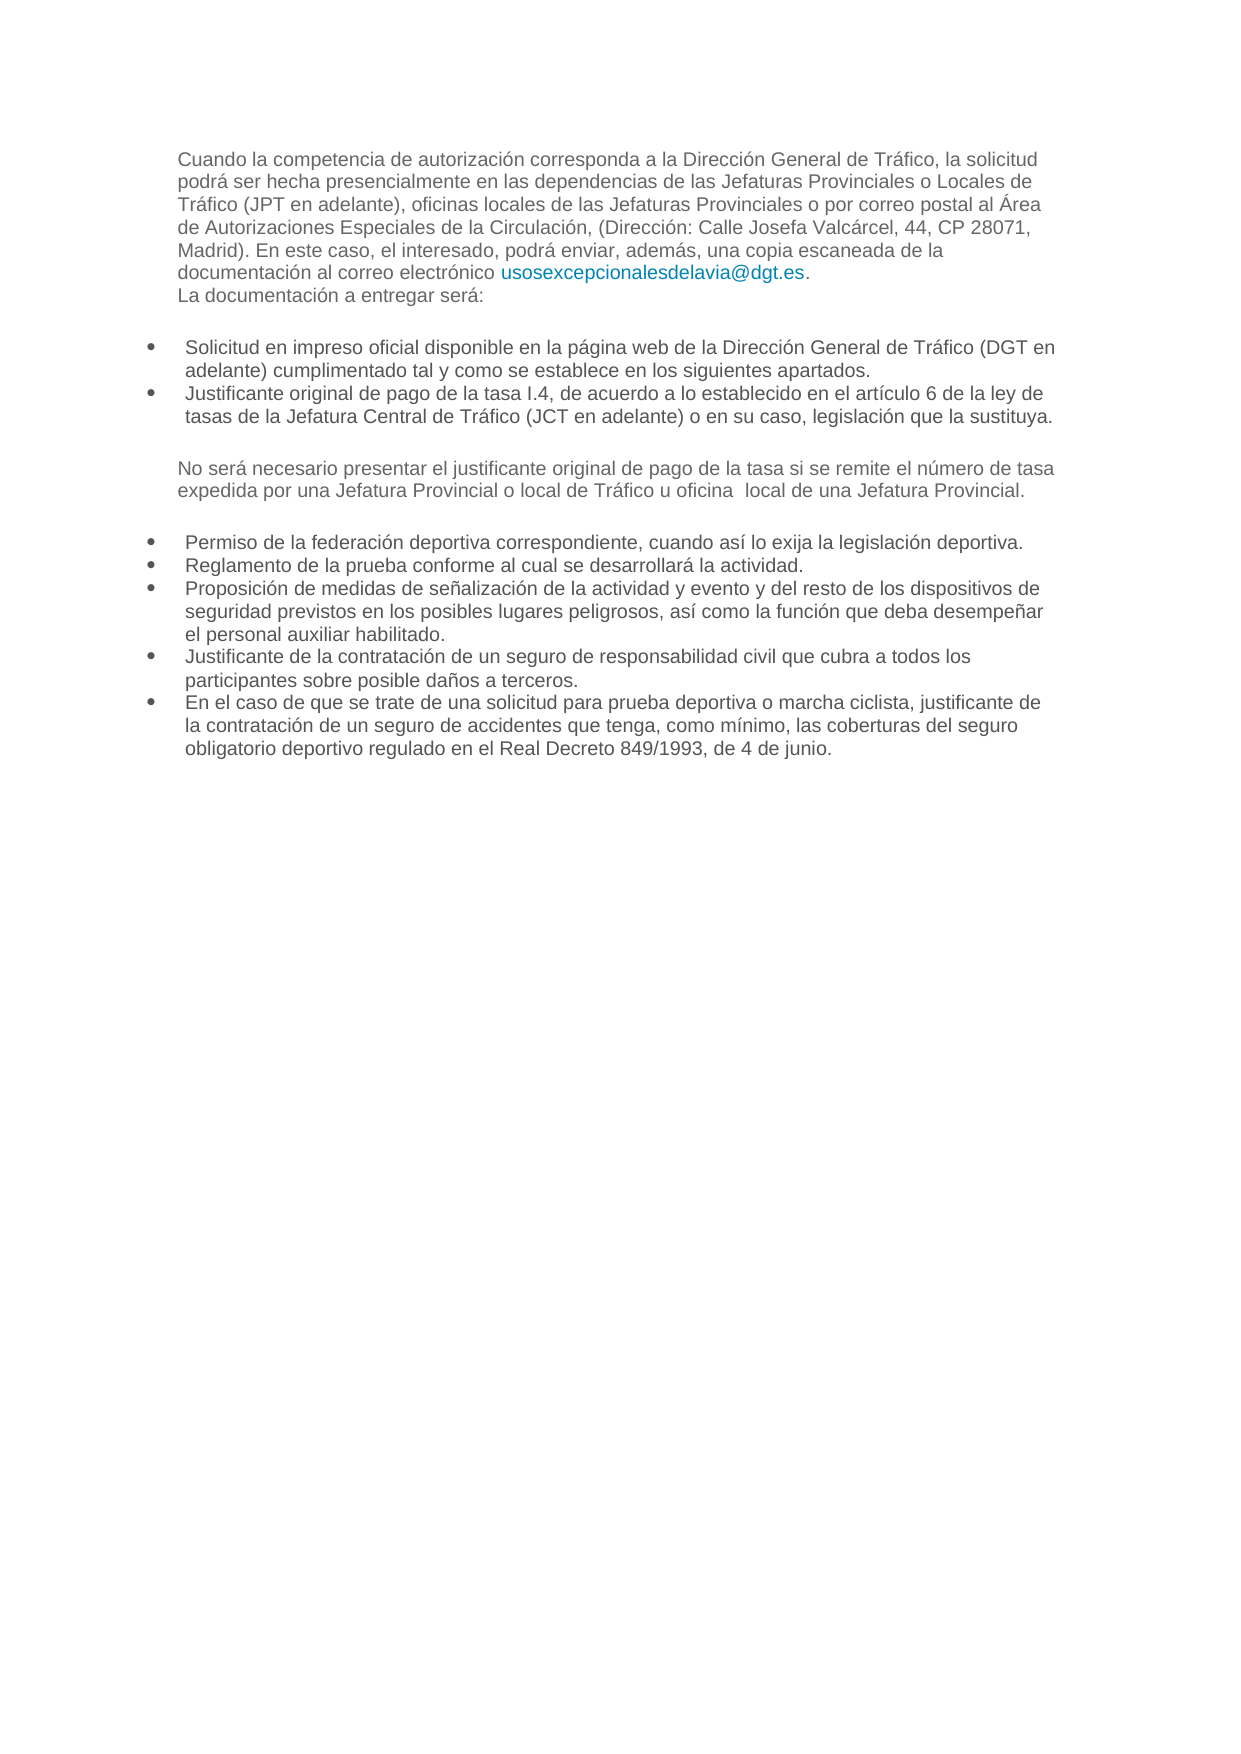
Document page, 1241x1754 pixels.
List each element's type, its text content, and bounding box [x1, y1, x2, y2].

list Solicitud en impreso oficial disponible en la página web de la Dirección General de Tráfico (DGT en adelante) cumplimentado tal y como se establece en los siguientes apartados. [147, 336, 1063, 381]
list Proposición de medidas de señalización de la actividad y evento y del resto de los dispositivos de seguridad previstos en los posibles lugares peligrosos, así como la función que deba desempeñar el personal auxiliar habilitado. [147, 577, 1063, 645]
list Justificante de la contratación de un seguro de responsabilidad civil que cubra a todos los participantes sobre posible daños a terceros. [147, 645, 1063, 691]
list Permiso de la federación deportiva correspondiente, cuando así lo exija la legislación deportiva. [147, 531, 1063, 554]
text La documentación a entregar será: [177, 284, 1063, 307]
text No será necesario presentar el justificante original de pago de la tasa si se remite el número de tasa expedida por una Jefatura Provincial o local de Tráfico u oficina local de una Jefatura Provincial. [177, 456, 1063, 502]
list Justificante original de pago de la tasa I.4, de acuerdo a lo establecido en el artículo 6 de la ley de tasas de la Jefatura Central de Tráfico (JCT en adelante) o en su caso, legislación que la sustituya. [147, 381, 1063, 427]
list En el caso de que se trate de una solicitud para prueba deportiva o marcha ciclista, justificante de la contratación de un seguro de accidentes que tenga, como mínimo, las coberturas del seguro obligatorio deportivo regulado en el Real Decreto 849/1993, de 4 de junio. [147, 691, 1063, 759]
text Cuando la competencia de autorización corresponda a la Dirección General de Tráfico, la solicitud podrá ser hecha presencialmente en las dependencias de las Jefaturas Provinciales o Locales de Tráfico (JPT en adelante), oficinas locales de las Jefaturas Provinciales o por correo postal al Área de Autorizaciones Especiales de la Circulación, (Dirección: Calle Josefa Valcárcel, 44, CP 28071, Madrid). En este caso, el interesado, podrá enviar, además, una copia escaneada de la documentación al correo electrónico usosexcepcionalesdelavia@dgt.es. [177, 148, 1063, 284]
list Reglamento de la prueba conforme al cual se desarrollará la actividad. [147, 554, 1063, 577]
